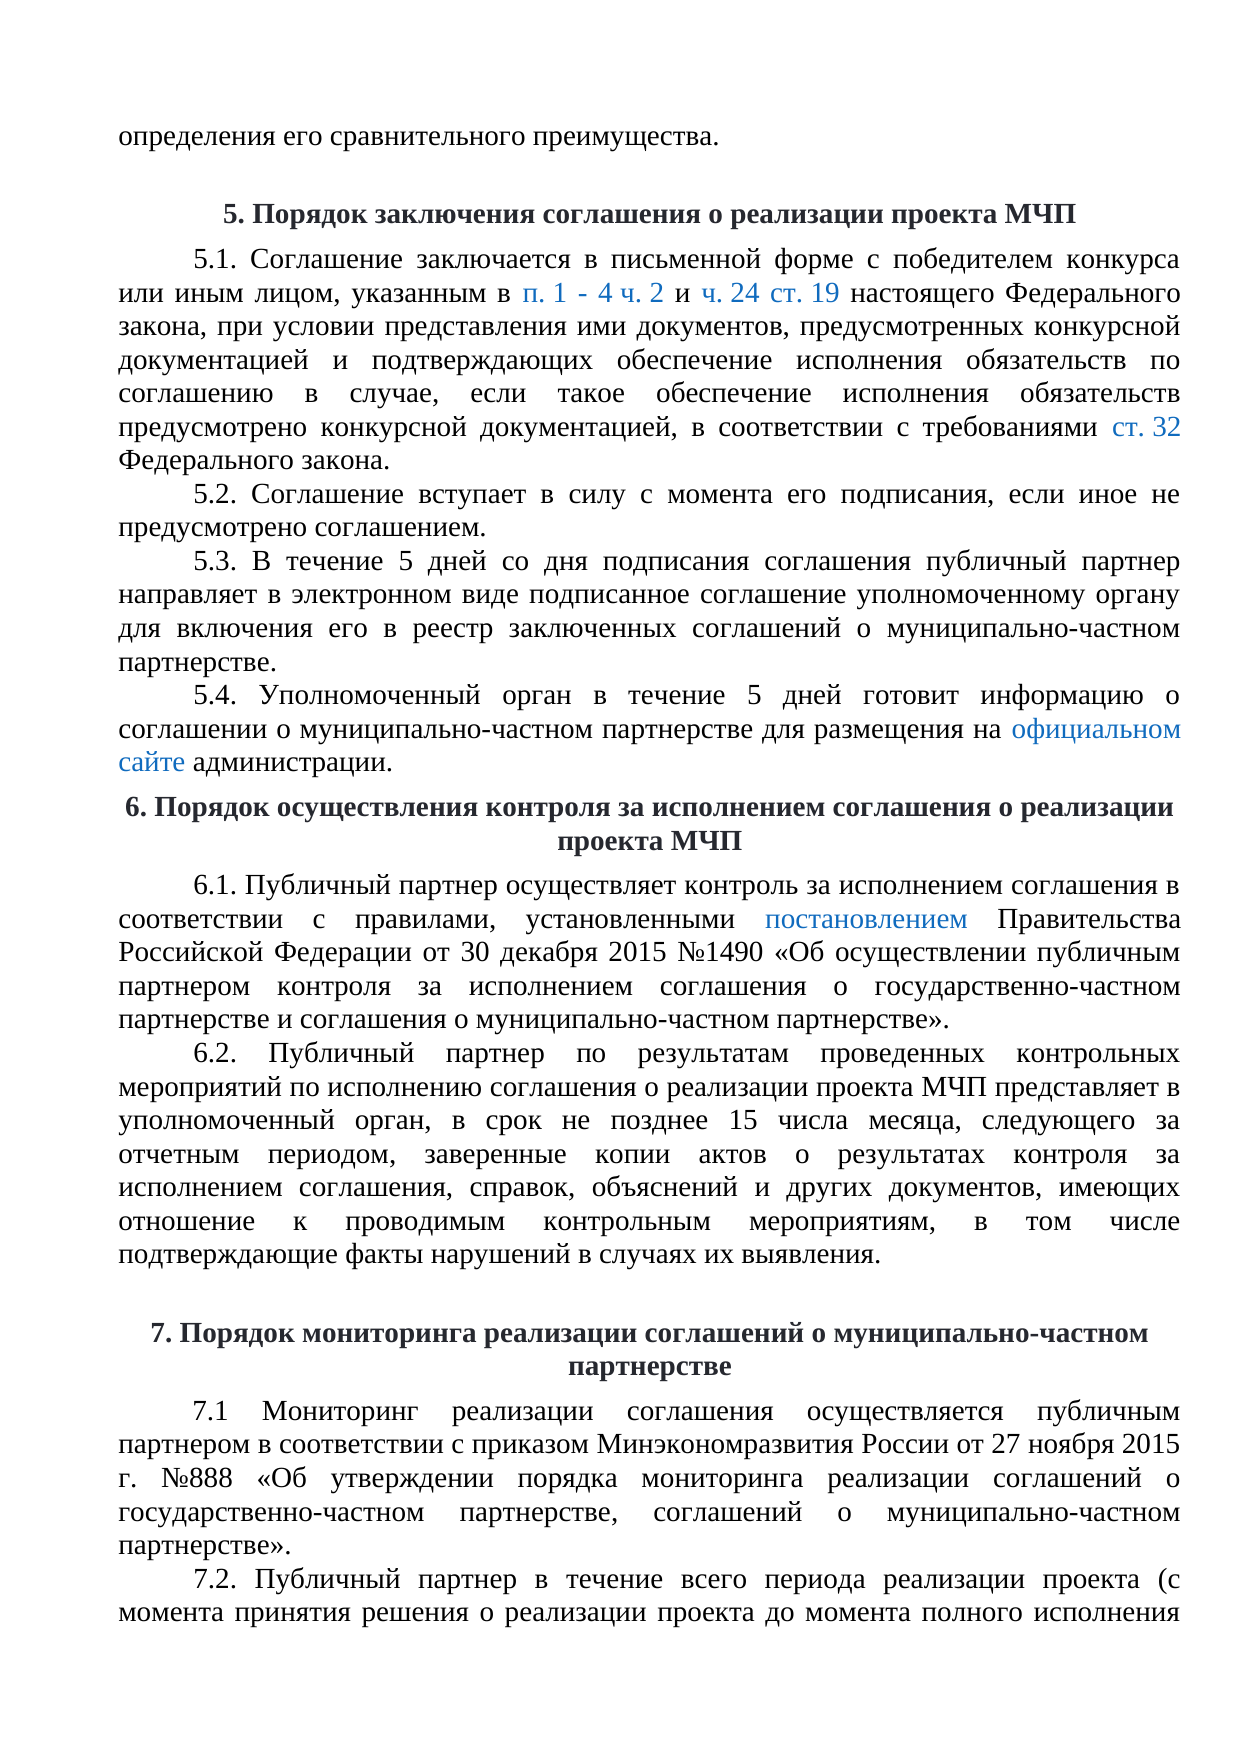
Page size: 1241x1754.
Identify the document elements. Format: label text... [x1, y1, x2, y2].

text 6. Порядок осуществления контроля за исполнением соглашения о реализации проекта МЧП [118, 789, 1181, 856]
text 6.2. Публичный партнер по результатам проведенных контрольных мероприятий по исполнению соглашения о реализации проекта МЧП представляет в уполномоченный орган, в срок не позднее 15 числа месяца, следующего за отчетным периодом, заверенные копии актов о результатах контроля за исполнением соглашения, справок, объяснений и других документов, имеющих отношение к проводимым контрольным мероприятиям, в том числе подтверждающие факты нарушений в случаях их выявления. [118, 1035, 1181, 1270]
text 5.2. Соглашение вступает в силу с момента его подписания, если иное не предусмотрено соглашением. [118, 476, 1181, 543]
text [118, 118, 1181, 152]
text 5.3. В течение 5 дней со дня подписания соглашения публичный партнер направляет в электронном виде подписанное соглашение уполномоченному органу для включения его в реестр заключенных соглашений о муниципально-частном партнерстве. [118, 543, 1181, 677]
text 5.4. Уполномоченный орган в течение 5 дней готовит информацию о соглашении о муниципально-частном партнерстве для размещения на официальном сайте администрации. [118, 677, 1181, 778]
text 7. Порядок мониторинга реализации соглашений о муниципально-частном партнерстве [118, 1315, 1181, 1382]
text 6.1. Публичный партнер осуществляет контроль за исполнением соглашения в соответствии с правилами, установленными постановлением Правительства Российской Федерации от 30 декабря 2015 №1490 «Об осуществлении публичным партнером контроля за исполнением соглашения о государственно-частном партнерстве и соглашения о муниципально-частном партнерстве». [118, 867, 1181, 1035]
text 7.1 Мониторинг реализации соглашения осуществляется публичным партнером в соответствии с приказом Минэкономразвития России от 27 ноября 2015 г. №888 «Об утверждении порядка мониторинга реализации соглашений о государственно-частном партнерстве, соглашений о муниципально-частном партнерстве». [118, 1393, 1181, 1561]
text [118, 1561, 1181, 1628]
text 5. Порядок заключения соглашения о реализации проекта МЧП [118, 196, 1181, 230]
text 5.1. Соглашение заключается в письменной форме с победителем конкурса или иным лицом, указанным в п. 1 - 4 ч. 2 и ч. 24 ст. 19 настоящего Федерального закона, при условии представления ими документов, предусмотренных конкурсной документацией и подтверждающих обеспечение исполнения обязательств по соглашению в случае, если такое обеспечение исполнения обязательств предусмотрено конкурсной документацией, в соответствии с требованиями ст. 32 Федерального закона. [118, 241, 1181, 476]
